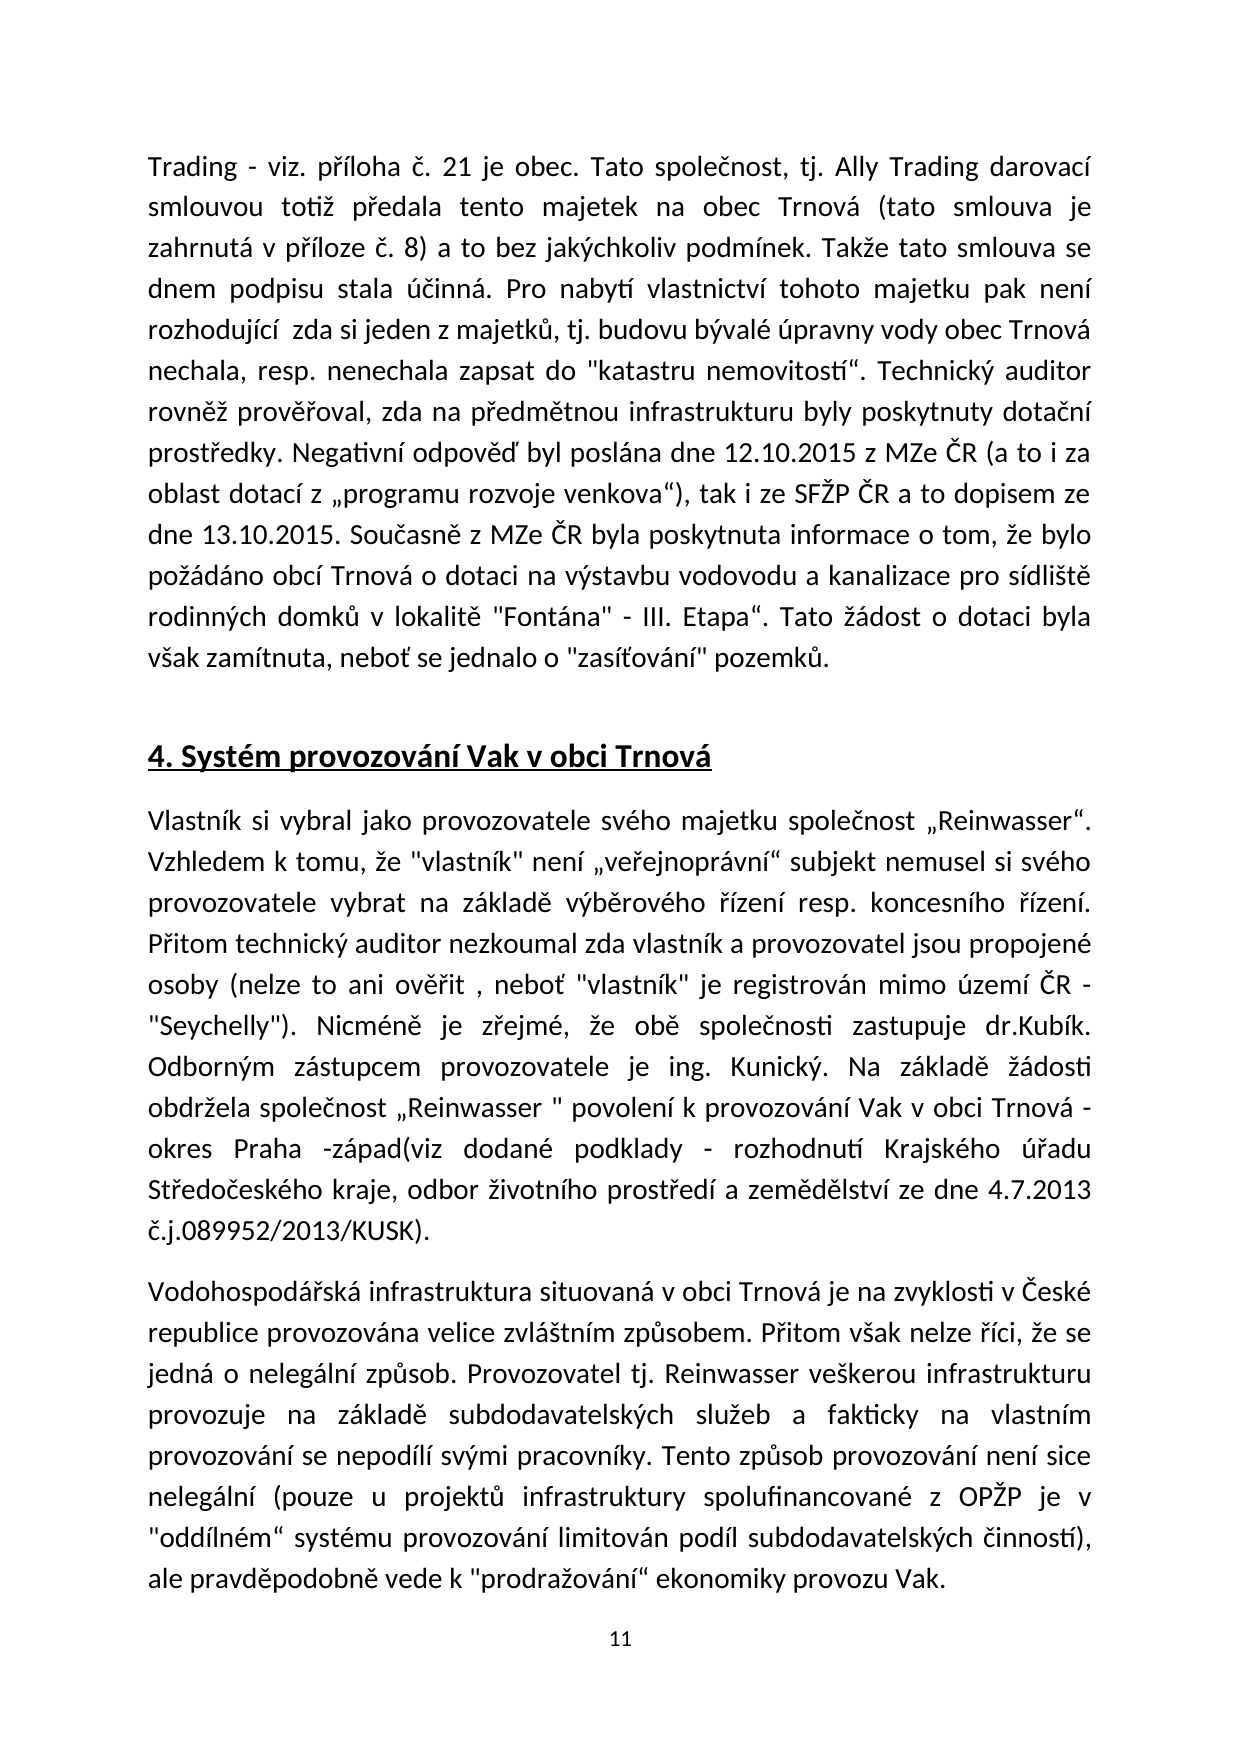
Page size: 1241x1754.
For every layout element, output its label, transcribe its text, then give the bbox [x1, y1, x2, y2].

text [148, 148, 1093, 674]
text 4. Systém provozování Vak v obci Trnová [148, 701, 1093, 775]
text Vodohospodářská infrastruktura situovaná v obci Trnová je na zvyklosti v České republice provozována velice zvláštním způsobem. Přitom však nelze říci, že se jedná o nelegální způsob. Provozovatel tj. Reinwasser veškerou infrastrukturu provozuje na základě subdodavatelských služeb a fakticky na vlastním provozování se nepodílí svými pracovníky. Tento způsob provozování není sice nelegální (pouze u projektů infrastruktury spolufinancované z OPŽP je v "oddílném“ systému provozování limitován podíl subdodavatelských činností), ale pravděpodobně vede k "prodražování“ ekonomiky provozu Vak. [148, 1273, 1093, 1596]
text Vlastník si vybral jako provozovatele svého majetku společnost „Reinwasser“. Vzhledem k tomu, že "vlastník" není „veřejnoprávní“ subjekt nemusel si svého provozovatele vybrat na základě výběrového řízení resp. koncesního řízení. Přitom technický auditor nezkoumal zda vlastník a provozovatel jsou propojené osoby (nelze to ani ověřit , neboť "vlastník" je registrován mimo území ČR - "Seychelly"). Nicméně je zřejmé, že obě společnosti zastupuje dr.Kubík. Odborným zástupcem provozovatele je ing. Kunický. Na základě žádosti obdržela společnost „Reinwasser " povolení k provozování Vak v obci Trnová - okres Praha -západ(viz dodané podklady - rozhodnutí Krajského úřadu Středočeského kraje, odbor životního prostředí a zemědělství ze dne 4.7.2013 č.j.089952/2013/KUSK). [148, 802, 1093, 1247]
